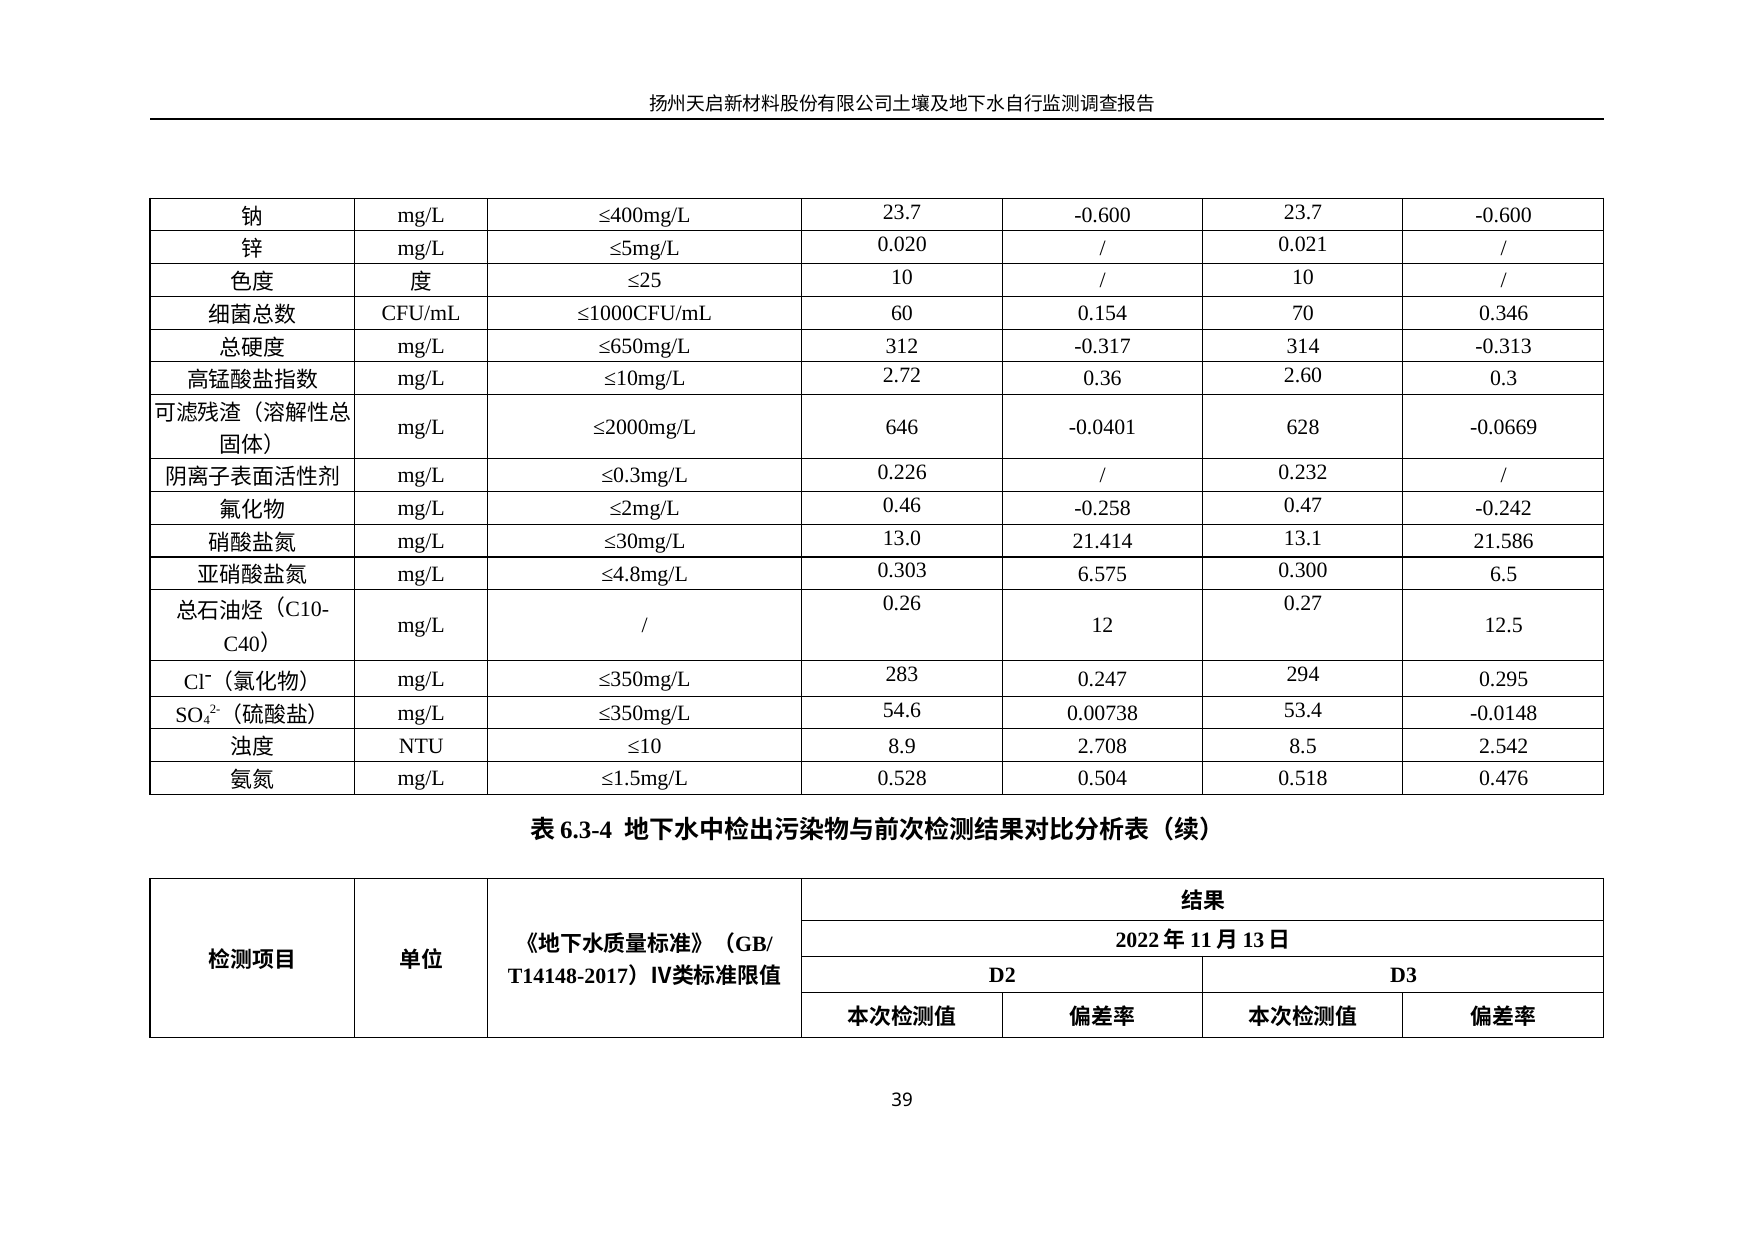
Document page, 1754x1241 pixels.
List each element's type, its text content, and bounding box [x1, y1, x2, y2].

table_cell 8.9 [802, 729, 1002, 761]
table_cell ≤5mg/L [488, 231, 801, 263]
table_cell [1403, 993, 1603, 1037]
table_cell -0.0401 [1003, 395, 1202, 458]
table_cell 0.528 [802, 762, 1002, 794]
table_cell ≤400mg/L [488, 199, 801, 230]
table_cell / [1003, 231, 1202, 263]
table_cell -0.0669 [1403, 395, 1603, 458]
table_cell 646 [802, 395, 1002, 458]
table_cell 0.518 [1203, 762, 1402, 794]
table_cell 0.3 [1403, 362, 1603, 394]
table_cell mg/L [355, 362, 487, 394]
table_cell mg/L [355, 330, 487, 361]
table_cell 硝酸盐氮 [151, 525, 354, 556]
table_cell 312 [802, 330, 1002, 361]
table_cell 总硬度 [151, 330, 354, 361]
table_cell / [488, 590, 801, 660]
table_cell 0.021 [1203, 231, 1402, 263]
table_cell 60 [802, 297, 1002, 328]
table_cell 0.020 [802, 231, 1002, 263]
table_cell 10 [802, 264, 1002, 296]
table_cell D2 [802, 957, 1202, 992]
table_cell / [1003, 264, 1202, 296]
table_cell ≤1.5mg/L [488, 762, 801, 794]
table_cell ≤350mg/L [488, 697, 801, 728]
table_cell ≤10 [488, 729, 801, 761]
table_cell 0.295 [1403, 661, 1603, 696]
table_cell ≤650mg/L [488, 330, 801, 361]
table_cell 度 [355, 264, 487, 296]
table_cell 锌 [151, 231, 354, 263]
table_header 结果 [802, 879, 1603, 919]
table_cell / [1003, 459, 1202, 491]
table_cell 色度 [151, 264, 354, 296]
table_cell 6.5 [1403, 558, 1603, 589]
table_cell 2.72 [802, 362, 1002, 394]
table_cell 294 [1203, 661, 1402, 696]
table_cell 0.226 [802, 459, 1002, 491]
table_cell / [1403, 459, 1603, 491]
table_cell 浊度 [151, 729, 354, 761]
table_cell 0.232 [1203, 459, 1402, 491]
table_cell 8.5 [1203, 729, 1402, 761]
table_cell 13.0 [802, 525, 1002, 556]
table_cell 0.47 [1203, 492, 1402, 524]
table_cell mg/L [355, 525, 487, 556]
table_cell 0.46 [802, 492, 1002, 524]
table_cell 0.26 [802, 590, 1002, 660]
table_cell 0.36 [1003, 362, 1202, 394]
table_cell mg/L [355, 661, 487, 696]
table_cell 0.504 [1003, 762, 1202, 794]
table_cell -0.258 [1003, 492, 1202, 524]
table_cell 亚硝酸盐氮 [151, 558, 354, 589]
table_cell 2.708 [1003, 729, 1202, 761]
table_cell 21.586 [1403, 525, 1603, 556]
table_cell mg/L [355, 762, 487, 794]
table_cell 23.7 [802, 199, 1002, 230]
table_cell 6.575 [1003, 558, 1202, 589]
table_cell 0.303 [802, 558, 1002, 589]
table_cell 0.247 [1003, 661, 1202, 696]
table_cell CFU/mL [355, 297, 487, 328]
table_cell ≤25 [488, 264, 801, 296]
table_cell -0.313 [1403, 330, 1603, 361]
table_cell -0.242 [1403, 492, 1603, 524]
table_cell 氨氮 [151, 762, 354, 794]
table_cell ≤0.3mg/L [488, 459, 801, 491]
table_cell / [1403, 264, 1603, 296]
table_cell SO42-（硫酸盐） [151, 697, 354, 728]
table_cell 0.476 [1403, 762, 1603, 794]
table_header 《地下水质量标准》（GB/T14148-2017）Ⅳ类标准限值 [488, 879, 801, 1037]
table_cell 偏差率 [1003, 993, 1202, 1037]
table_cell 70 [1203, 297, 1402, 328]
table_cell 0.346 [1403, 297, 1603, 328]
table_cell 53.4 [1203, 697, 1402, 728]
table_cell mg/L [355, 459, 487, 491]
table_cell 283 [802, 661, 1002, 696]
table_cell ≤10mg/L [488, 362, 801, 394]
table_cell mg/L [355, 395, 487, 458]
table_cell mg/L [355, 231, 487, 263]
table_cell mg/L [355, 590, 487, 660]
table_cell mg/L [355, 697, 487, 728]
table_cell 21.414 [1003, 525, 1202, 556]
table_cell ≤2mg/L [488, 492, 801, 524]
table_cell mg/L [355, 558, 487, 589]
table_cell -0.600 [1403, 199, 1603, 230]
table_cell 0.300 [1203, 558, 1402, 589]
table_cell 钠 [151, 199, 354, 230]
table_cell 2.542 [1403, 729, 1603, 761]
table_cell 10 [1203, 264, 1402, 296]
table_cell ≤2000mg/L [488, 395, 801, 458]
table_cell 54.6 [802, 697, 1002, 728]
table_cell 总石油烃（C10-C40） [151, 590, 354, 660]
table_cell 2.60 [1203, 362, 1402, 394]
table_cell 本次检测值 [802, 993, 1002, 1037]
table_cell 23.7 [1203, 199, 1402, 230]
table_cell -0.600 [1003, 199, 1202, 230]
table_cell ≤350mg/L [488, 661, 801, 696]
table_cell 628 [1203, 395, 1402, 458]
table_cell ≤30mg/L [488, 525, 801, 556]
table_header 单位 [355, 879, 487, 1037]
table_cell mg/L [355, 492, 487, 524]
table_cell 0.27 [1203, 590, 1402, 660]
table_cell 高锰酸盐指数 [151, 362, 354, 394]
table_cell D3 [1203, 957, 1603, 992]
table_cell 0.154 [1003, 297, 1202, 328]
table_cell ≤4.8mg/L [488, 558, 801, 589]
table_cell 氟化物 [151, 492, 354, 524]
table_cell -0.0148 [1403, 697, 1603, 728]
table_cell -0.317 [1003, 330, 1202, 361]
table_cell / [1403, 231, 1603, 263]
table_cell 阴离子表面活性剂 [151, 459, 354, 491]
table_cell Cl-（氯化物） [151, 661, 354, 696]
table_cell 细菌总数 [151, 297, 354, 328]
table_cell 12 [1003, 590, 1202, 660]
table_cell 本次检测值 [1203, 993, 1402, 1037]
table_cell ≤1000CFU/mL [488, 297, 801, 328]
table_cell 314 [1203, 330, 1402, 361]
table_cell 12.5 [1403, 590, 1603, 660]
table_cell NTU [355, 729, 487, 761]
text 表6.3-4 地下水中检出污染物与前次检测结果对比分析表（续） [150, 795, 1604, 860]
table_cell 13.1 [1203, 525, 1402, 556]
table_header 检测项目 [151, 879, 354, 1037]
table_cell 可滤残渣（溶解性总固体） [151, 395, 354, 458]
table_cell 2022年11月13日 [802, 921, 1603, 956]
table_cell mg/L [355, 199, 487, 230]
table_cell 0.00738 [1003, 697, 1202, 728]
